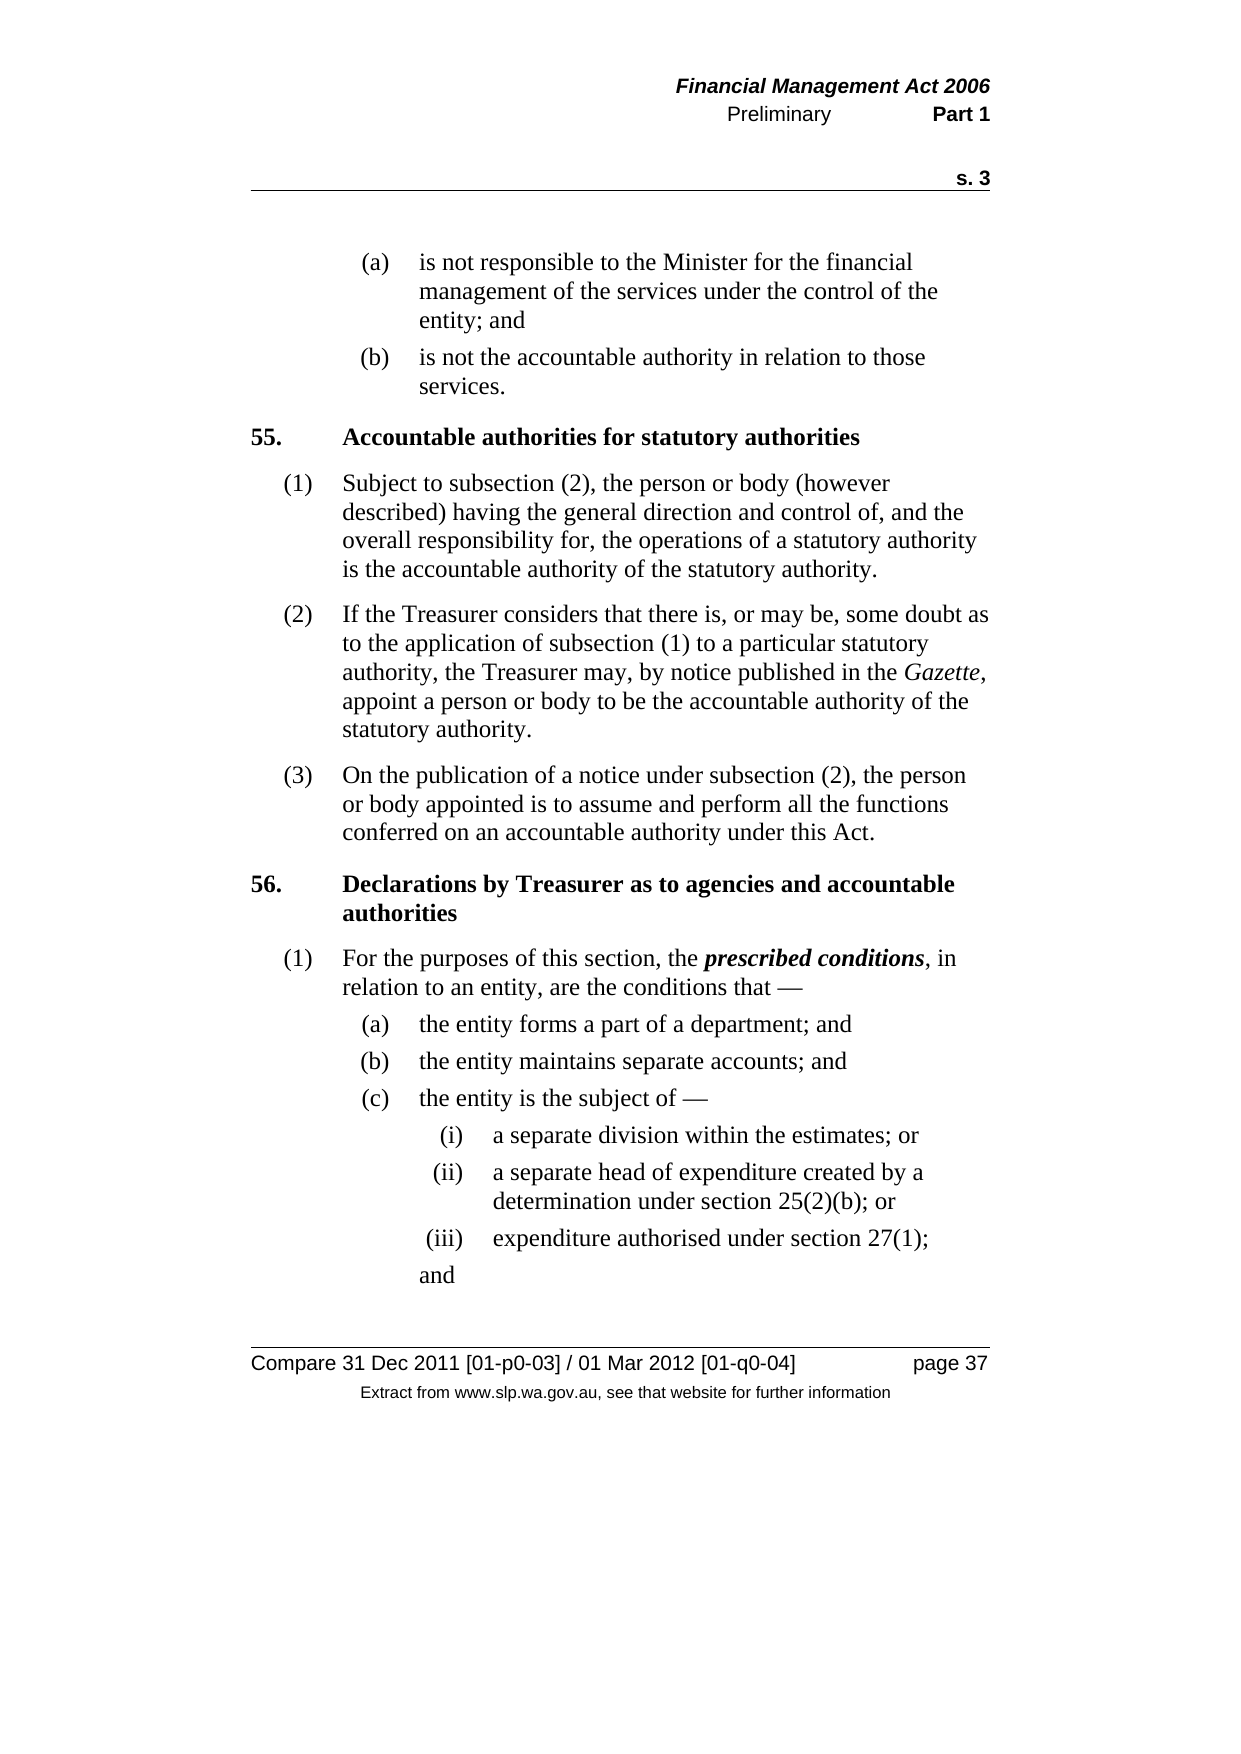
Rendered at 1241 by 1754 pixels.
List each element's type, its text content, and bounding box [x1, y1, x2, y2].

text (3) On the publication of a notice under subsection (2), the person or body appointed is to assume and perform all the functions conferred on an accountable authority under this Act. [251, 760, 990, 846]
text (a) the entity forms a part of a department; and [251, 1009, 990, 1038]
text (a) is not responsible to the Minister for the financial management of the services under the control of the entity; and [251, 247, 990, 334]
text (i) a separate division within the estimates; or [251, 1120, 990, 1149]
text (1) Subject to subsection (2), the person or body (however described) having the general direction and control of, and the overall responsibility for, the operations of a statutory authority is the accountable authority of the statutory authority. [251, 468, 990, 583]
subtitle 56. Declarations by Treasurer as to agencies and accountable authorities [251, 869, 990, 927]
text and [251, 1260, 990, 1289]
text (ii) a separate head of expenditure created by a determination under section 25(2)(b); or [251, 1157, 990, 1215]
text (c) the entity is the subject of — [251, 1083, 990, 1112]
subtitle 55. Accountable authorities for statutory authorities [251, 422, 990, 451]
text (b) the entity maintains separate accounts; and [251, 1046, 990, 1075]
text (1) For the purposes of this section, the prescribed conditions, in relation to an entity, are the conditions that — [251, 943, 990, 1001]
text (b) is not the accountable authority in relation to those services. [251, 342, 990, 399]
text (2) If the Treasurer considers that there is, or may be, some doubt as to the application of subsection (1) to a particular statutory authority, the Treasurer may, by notice published in the Gazette, appoint a person or body to be the accountable authority of the statutory authority. [251, 599, 990, 743]
text (iii) expenditure authorised under section 27(1); [251, 1223, 990, 1252]
